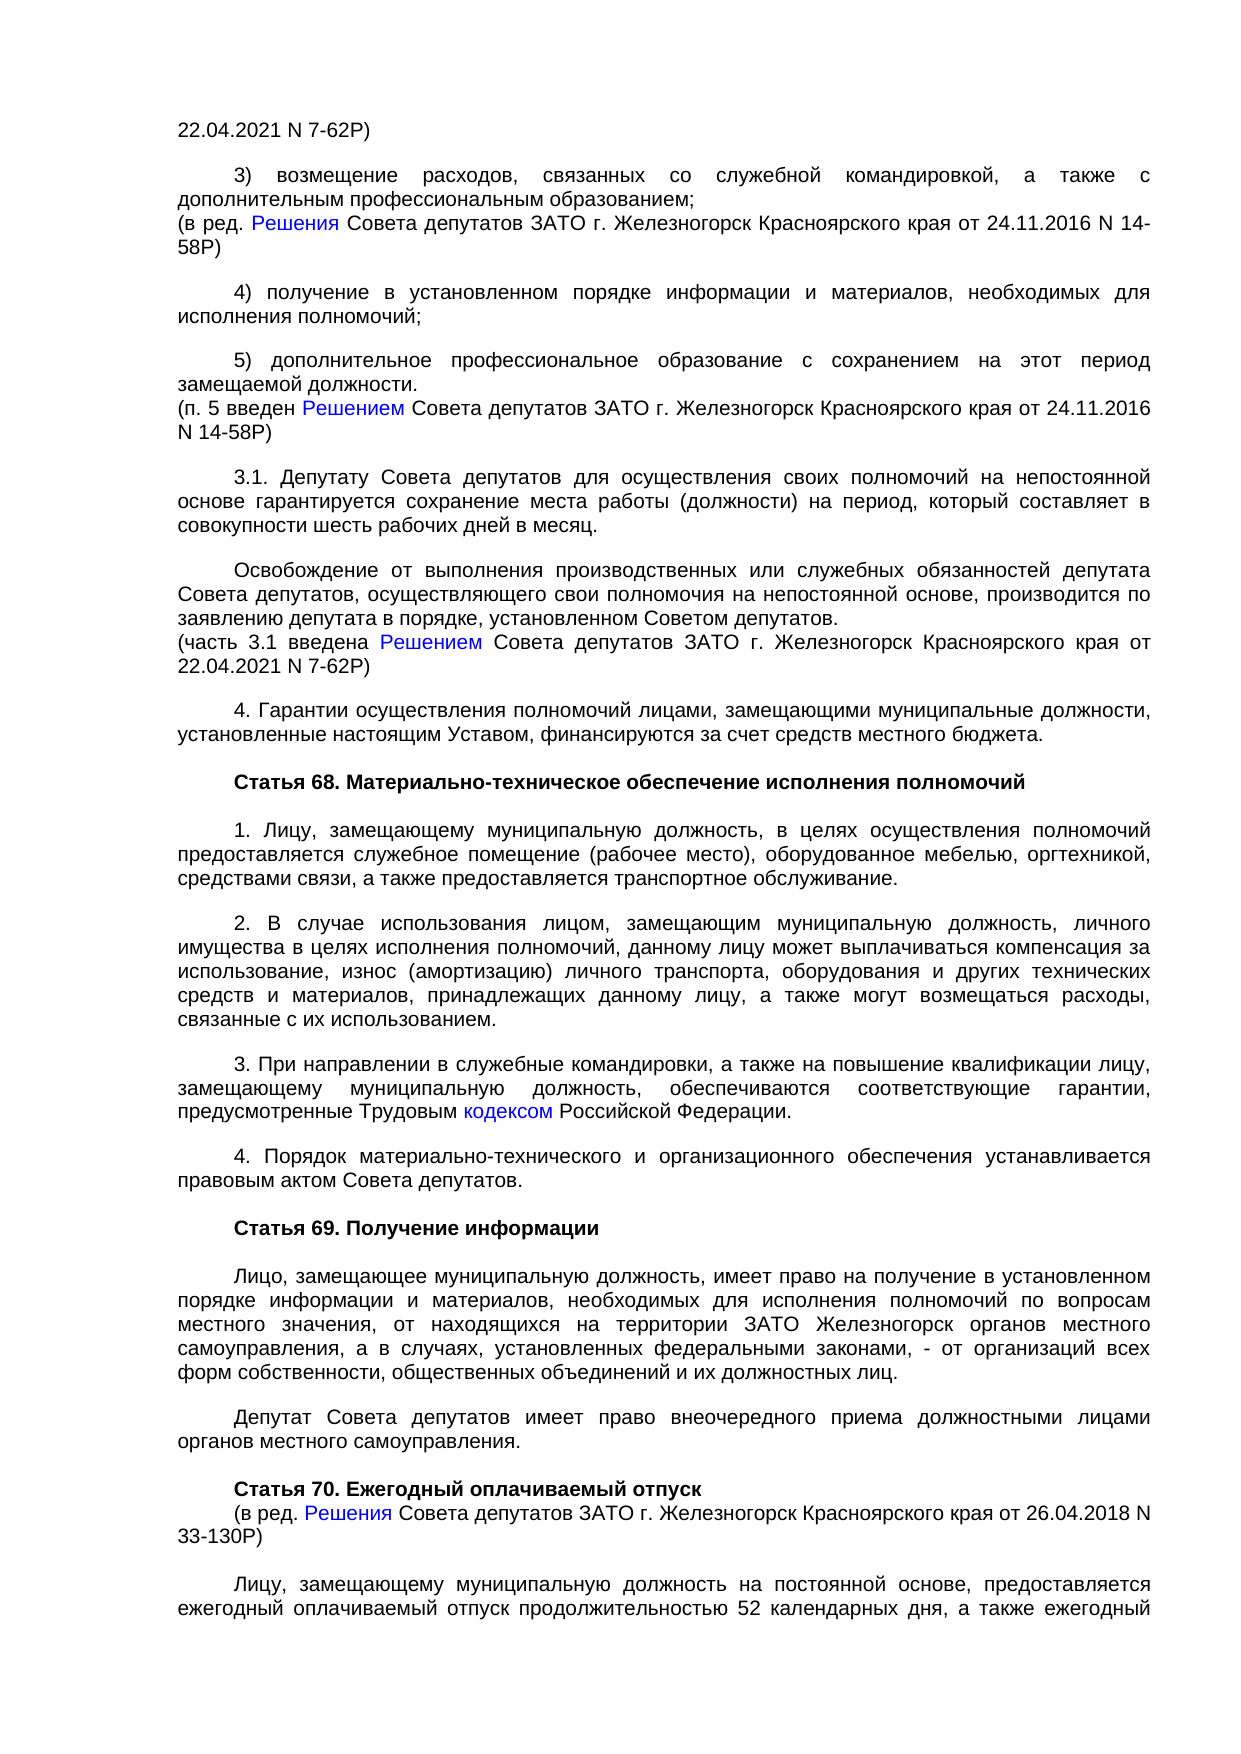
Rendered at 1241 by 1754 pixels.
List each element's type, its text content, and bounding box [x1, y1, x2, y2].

text Освобождение от выполнения производственных или служебных обязанностей депутата Совета депутатов, осуществляющего свои полномочия на непостоянной основе, производится по заявлению депутата в порядке, установленном Советом депутатов. [177, 558, 1152, 629]
text Депутат Совета депутатов имеет право внеочередного приема должностными лицами органов местного самоуправления. [177, 1404, 1152, 1452]
text Лицо, замещающее муниципальную должность, имеет право на получение в установленном порядке информации и материалов, необходимых для исполнения полномочий по вопросам местного значения, от находящихся на территории ЗАТО Железногорск органов местного самоуправления, а в случаях, установленных федеральными законами, - от организаций всех форм собственности, общественных объединений и их должностных лиц. [177, 1264, 1152, 1384]
title Статья 69. Получение информации [177, 1216, 1152, 1240]
text 5) дополнительное профессиональное образование с сохранением на этот период замещаемой должности. [177, 348, 1152, 396]
title Статья 68. Материально-техническое обеспечение исполнения полномочий [177, 770, 1152, 794]
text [177, 1572, 1152, 1620]
text 4. Порядок материально-технического и организационного обеспечения устанавливается правовым актом Совета депутатов. [177, 1144, 1152, 1192]
text 2. В случае использования лицом, замещающим муниципальную должность, личного имущества в целях исполнения полномочий, данному лицу может выплачиваться компенсация за использование, износ (амортизацию) личного транспорта, оборудования и других технических средств и материалов, принадлежащих данному лицу, а также могут возмещаться расходы, связанные с их использованием. [177, 911, 1152, 1031]
text 4) получение в установленном порядке информации и материалов, необходимых для исполнения полномочий; [177, 279, 1152, 327]
text (п. 5 введен Решением Совета депутатов ЗАТО г. Железногорск Красноярского края от 24.11.2016 N 14-58Р) [177, 396, 1152, 444]
text 4. Гарантии осуществления полномочий лицами, замещающими муниципальные должности, установленные настоящим Уставом, финансируются за счет средств местного бюджета. [177, 698, 1152, 746]
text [177, 118, 1152, 142]
text (часть 3.1 введена Решением Совета депутатов ЗАТО г. Железногорск Красноярского края от 22.04.2021 N 7-62Р) [177, 629, 1152, 677]
title Статья 70. Ежегодный оплачиваемый отпуск [177, 1476, 1152, 1500]
text (в ред. Решения Совета депутатов ЗАТО г. Железногорск Красноярского края от 24.11.2016 N 14-58Р) [177, 211, 1152, 259]
text (в ред. Решения Совета депутатов ЗАТО г. Железногорск Красноярского края от 26.04.2018 N 33-130Р) [177, 1500, 1152, 1548]
text 3) возмещение расходов, связанных со служебной командировкой, а также с дополнительным профессиональным образованием; [177, 163, 1152, 211]
text 1. Лицу, замещающему муниципальную должность, в целях осуществления полномочий предоставляется служебное помещение (рабочее место), оборудованное мебелью, оргтехникой, средствами связи, а также предоставляется транспортное обслуживание. [177, 818, 1152, 890]
text 3. При направлении в служебные командировки, а также на повышение квалификации лицу, замещающему муниципальную должность, обеспечиваются соответствующие гарантии, предусмотренные Трудовым кодексом Российской Федерации. [177, 1051, 1152, 1123]
text 3.1. Депутату Совета депутатов для осуществления своих полномочий на непостоянной основе гарантируется сохранение места работы (должности) на период, который составляет в совокупности шесть рабочих дней в месяц. [177, 465, 1152, 537]
